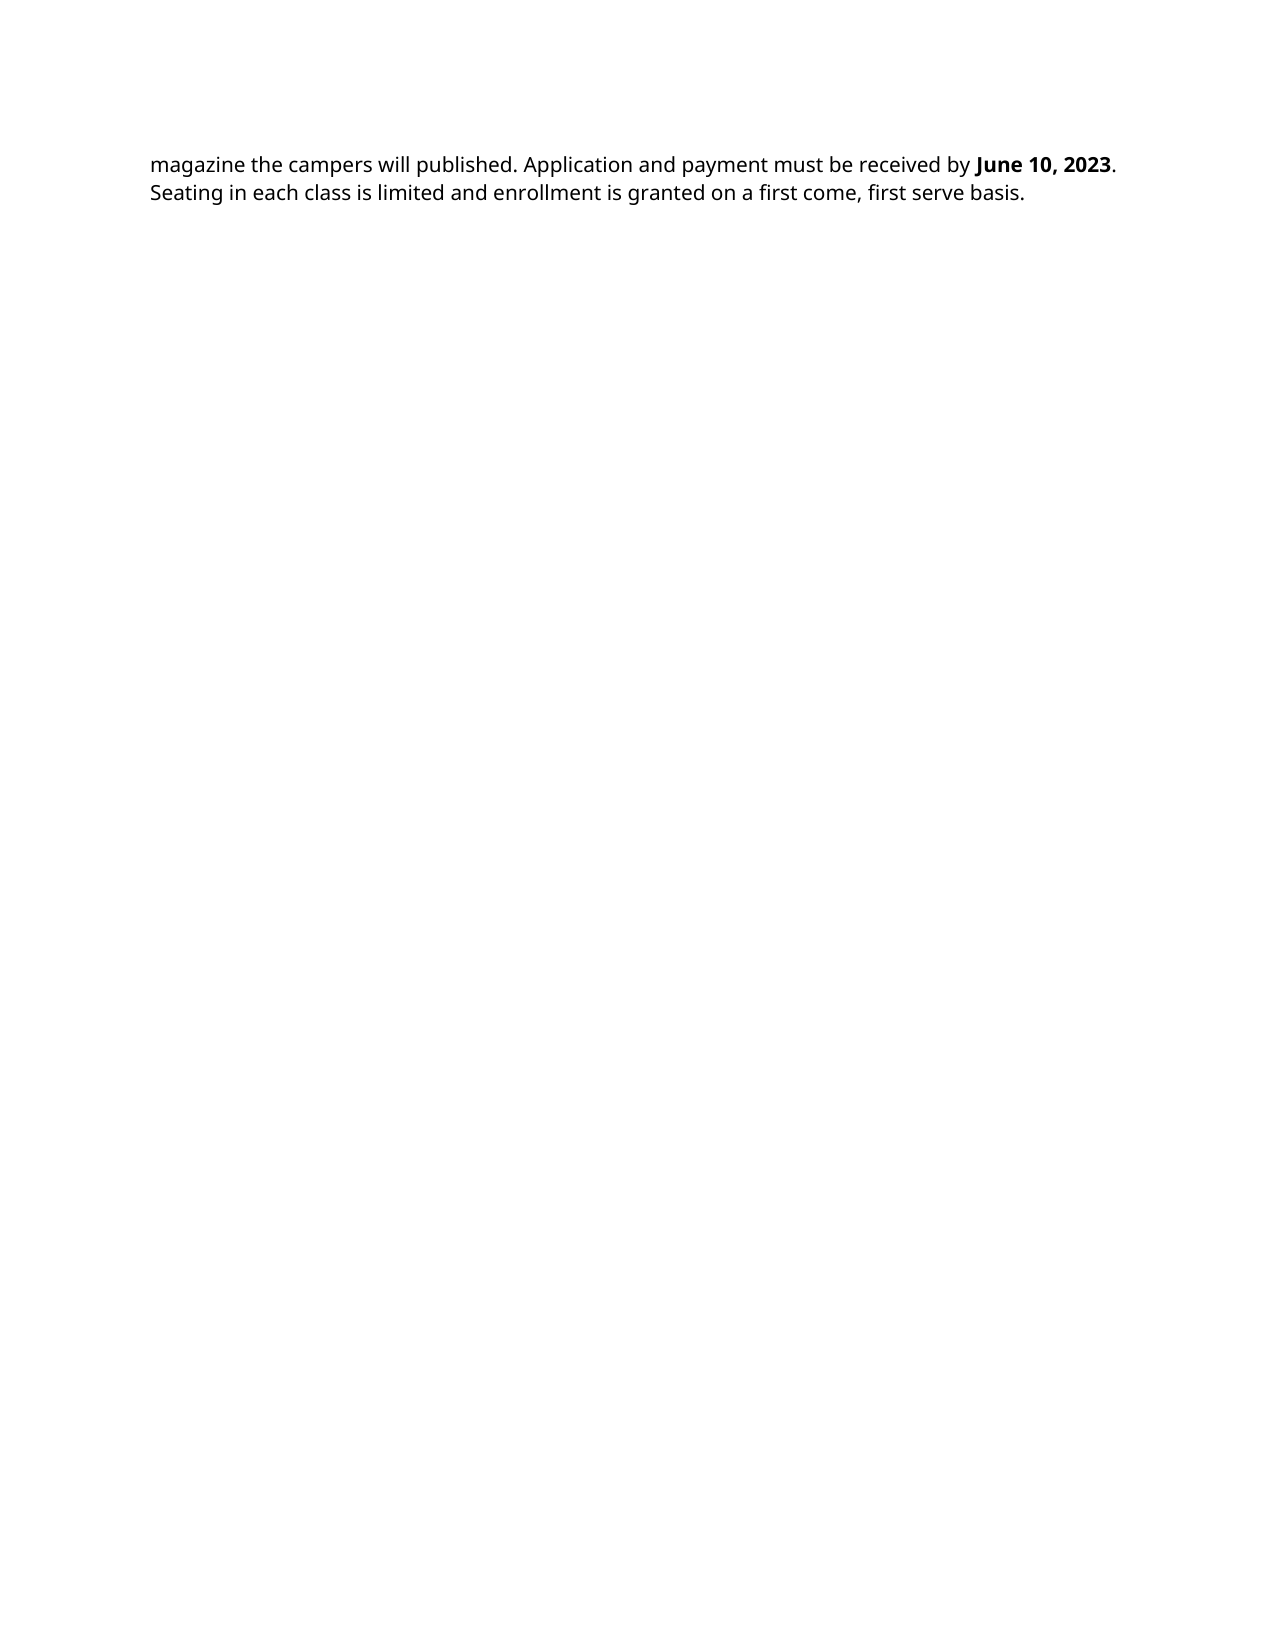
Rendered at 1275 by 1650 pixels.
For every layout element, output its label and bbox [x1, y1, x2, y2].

text [150, 150, 1125, 207]
